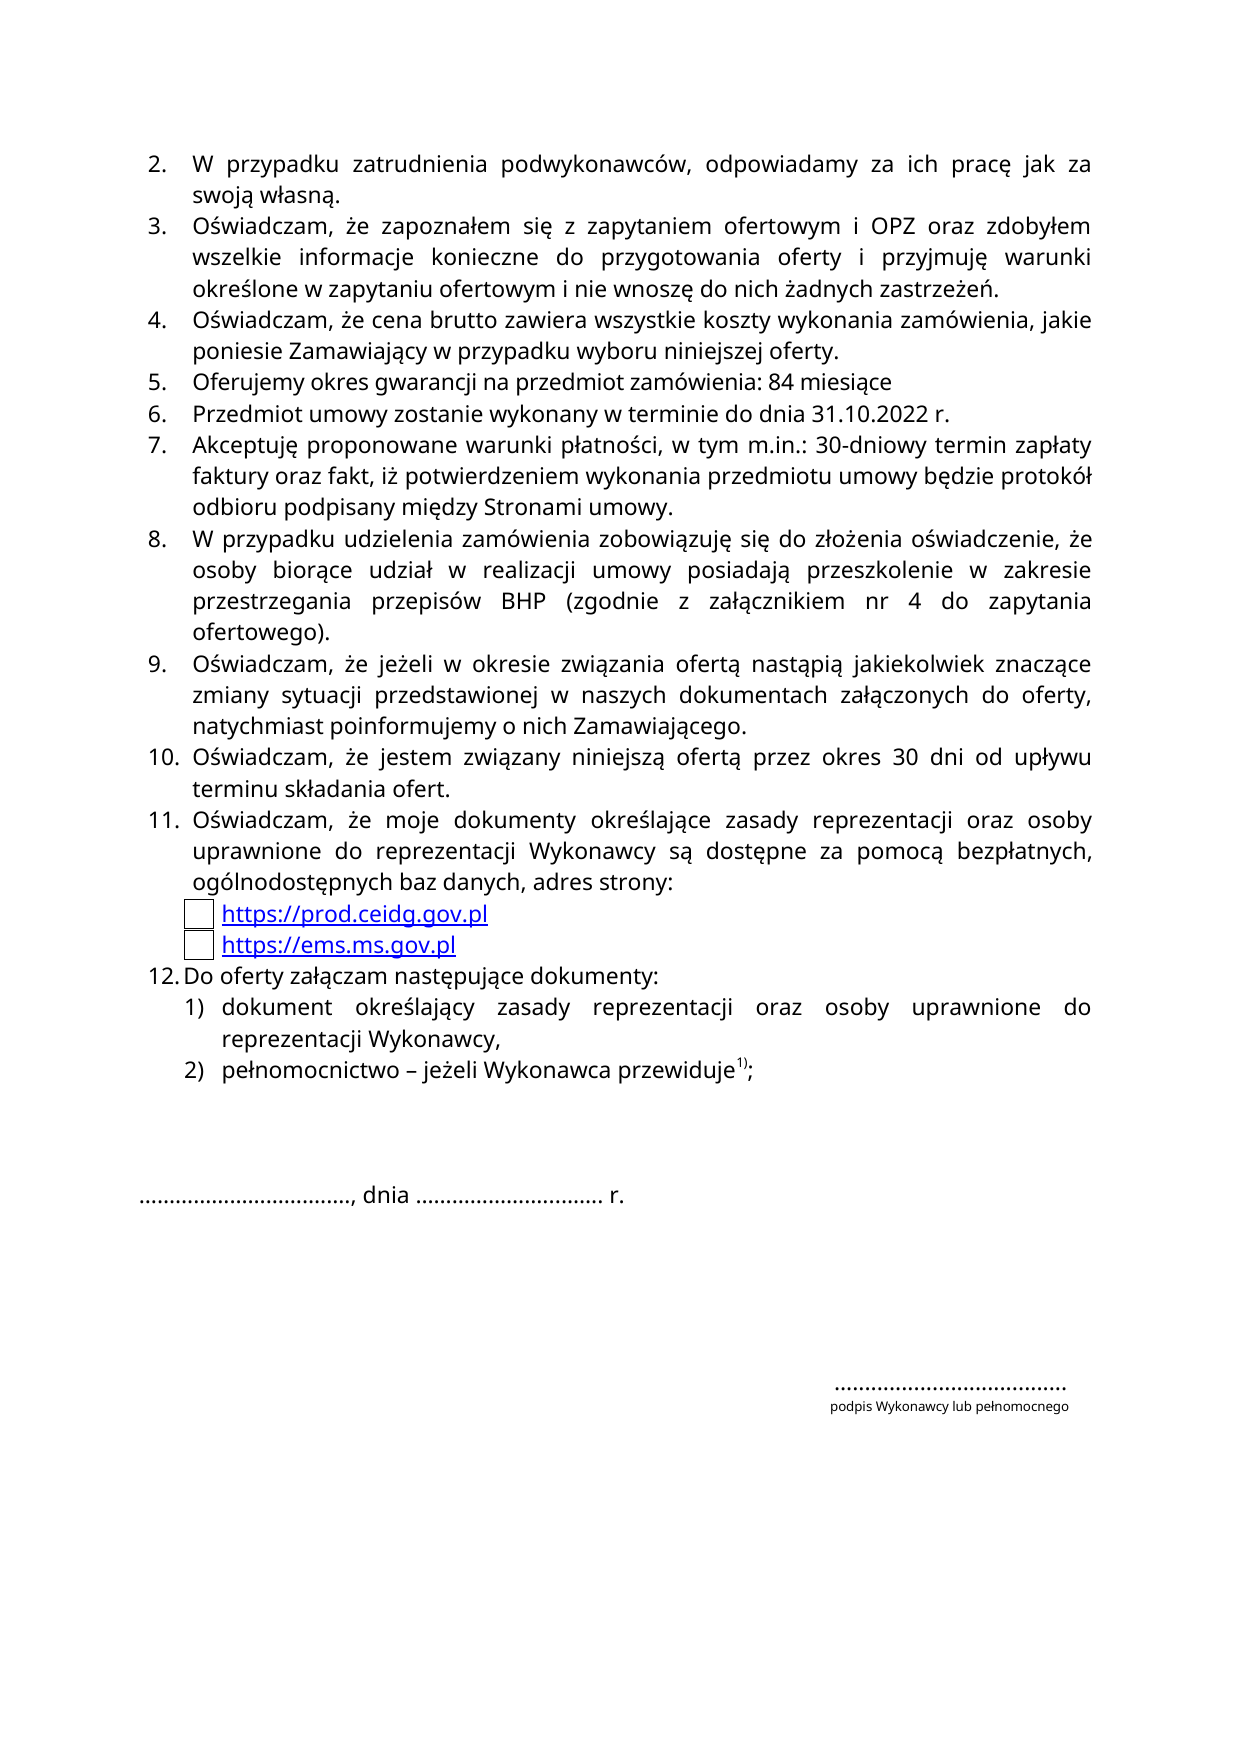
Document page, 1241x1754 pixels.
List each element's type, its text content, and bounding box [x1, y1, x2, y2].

list Oświadczam, że moje dokumenty określające zasady reprezentacji oraz osoby uprawnione do reprezentacji Wykonawcy są dostępne za pomocą bezpłatnych, ogólnodostępnych baz danych, adres strony: [148, 804, 1093, 898]
list dokument określający zasady reprezentacji oraz osoby uprawnione do reprezentacji Wykonawcy, [184, 991, 1093, 1054]
list Oświadczam, że jeżeli w okresie związania ofertą nastąpią jakiekolwiek znaczące zmiany sytuacji przedstawionej w naszych dokumentach załączonych do oferty, natychmiast poinformujemy o nich Zamawiającego. [148, 648, 1093, 741]
list pełnomocnictwo – jeżeli Wykonawca przewiduje1); [184, 1054, 1093, 1085]
list Do oferty załączam następujące dokumenty: [148, 960, 1093, 991]
list Oferujemy okres gwarancji na przedmiot zamówienia: 84 miesiące [148, 366, 1093, 398]
list W przypadku zatrudnienia podwykonawców, odpowiadamy za ich pracę jak za swoją własną. [148, 148, 1093, 210]
text ……………………….……., dnia …………………...……. r. [139, 1179, 1093, 1210]
list Oświadczam, że jestem związany niniejszą ofertą przez okres 30 dni od upływu terminu składania ofert. [148, 741, 1093, 804]
list W przypadku udzielenia zamówienia zobowiązuję się do złożenia oświadczenie, że osoby biorące udział w realizacji umowy posiadają przeszkolenie w zakresie przestrzegania przepisów BHP (zgodnie z załącznikiem nr 4 do zapytania ofertowego). [148, 523, 1093, 648]
text podpis Wykonawcy lub pełnomocnego [799, 1398, 1093, 1429]
list Oświadczam, że zapoznałem się z zapytaniem ofertowym i OPZ oraz zdobyłem wszelkie informacje konieczne do przygotowania oferty i przyjmuję warunki określone w zapytaniu ofertowym i nie wnoszę do nich żadnych zastrzeżeń. [148, 210, 1093, 304]
text …................................... [808, 1366, 1093, 1398]
list Akceptuję proponowane warunki płatności, w tym m.in.: 30-dniowy termin zapłaty faktury oraz fakt, iż potwierdzeniem wykonania przedmiotu umowy będzie protokół odbioru podpisany między Stronami umowy. [148, 429, 1093, 523]
list Oświadczam, że cena brutto zawiera wszystkie koszty wykonania zamówienia, jakie poniesie Zamawiający w przypadku wyboru niniejszej oferty. [148, 304, 1093, 366]
text https://prod.ceidg.gov.pl [183, 898, 1093, 929]
text https://ems.ms.gov.pl [183, 929, 1093, 960]
list Przedmiot umowy zostanie wykonany w terminie do dnia 31.10.2022 r. [148, 398, 1093, 429]
